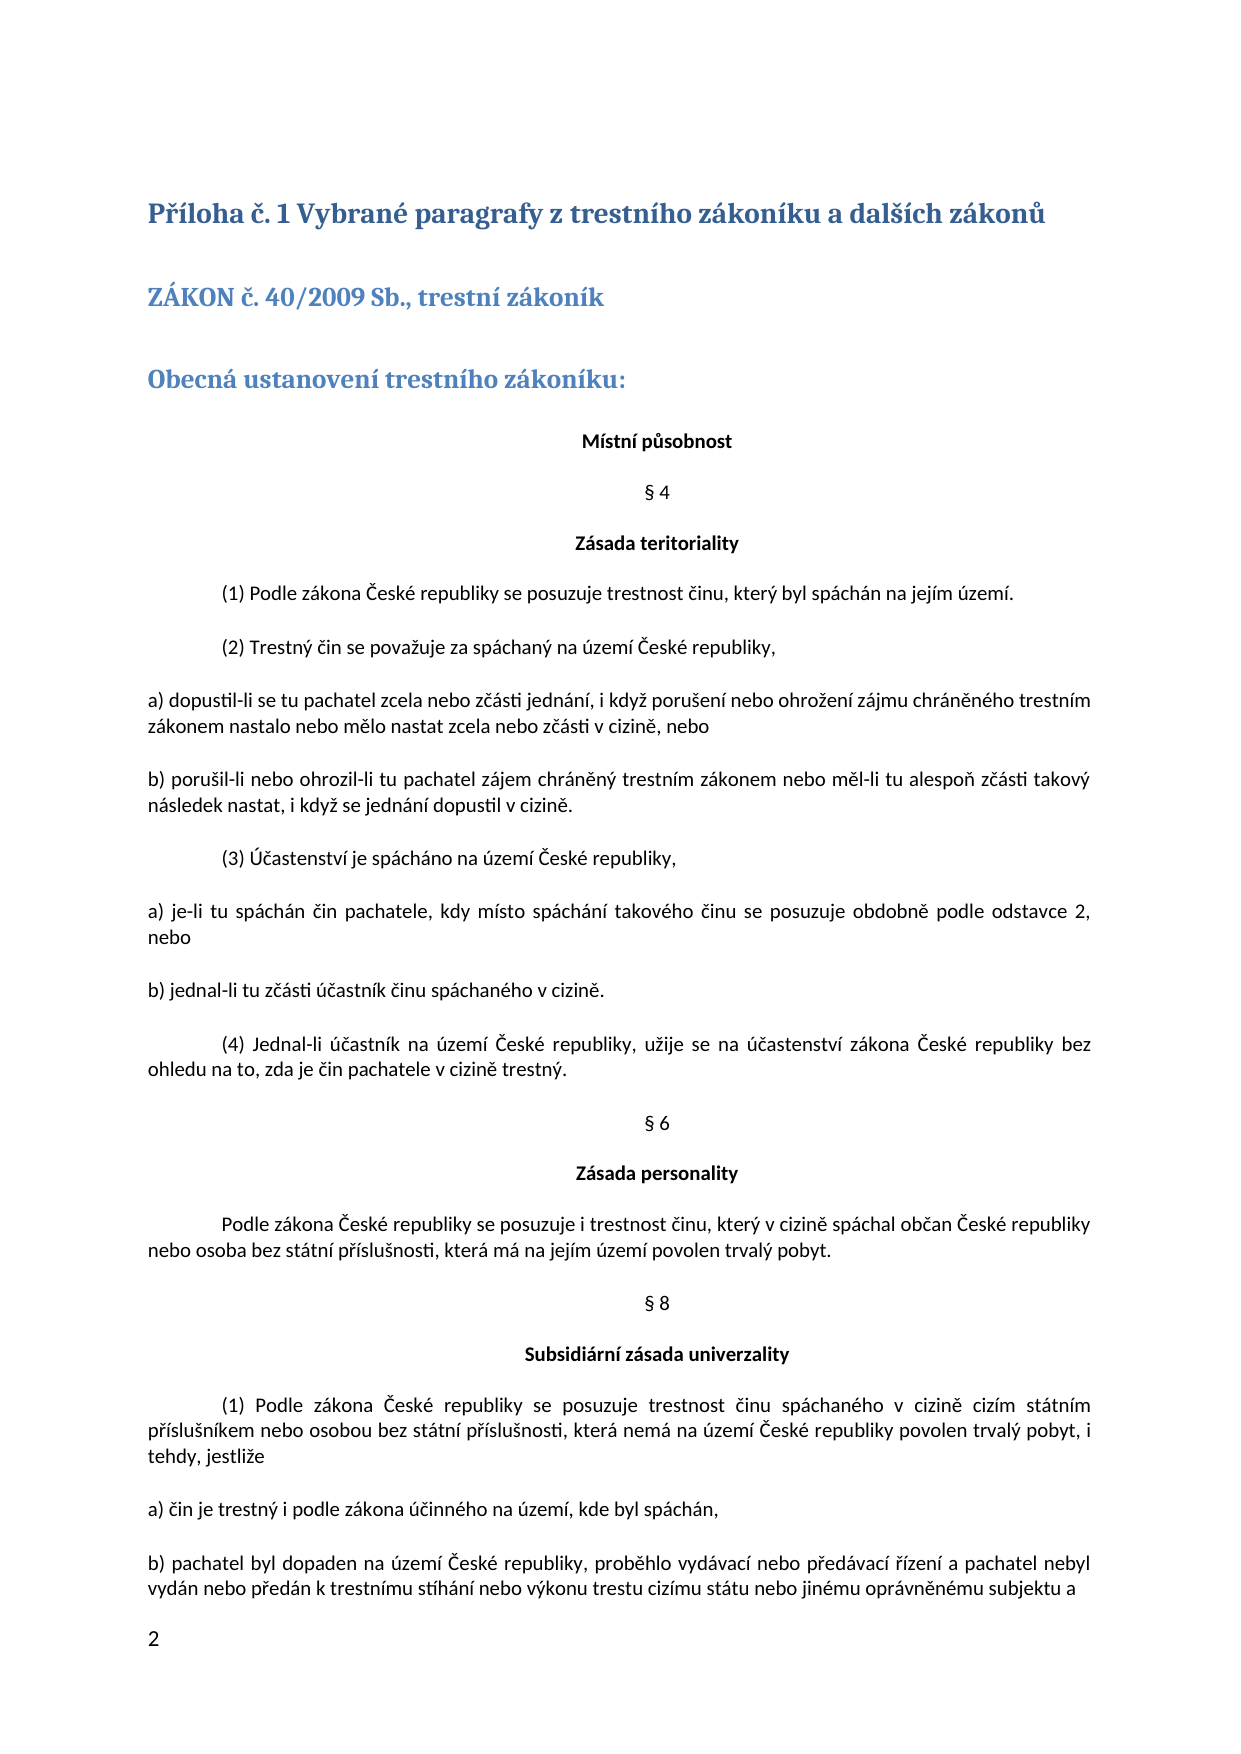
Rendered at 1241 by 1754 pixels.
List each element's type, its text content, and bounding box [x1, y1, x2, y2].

text b) jednal-li tu zčásti účastník činu spáchaného v cizině. [148, 977, 1093, 1003]
text (2) Trestný čin se považuje za spáchaný na území České republiky, [148, 634, 1093, 659]
text Subsidiární zásada univerzality [148, 1341, 1093, 1367]
subtitle Příloha č. 1 Vybrané paragrafy z trestního zákoníku a dalších zákonů [148, 198, 1093, 231]
text Místní působnost [148, 428, 1093, 453]
text (1) Podle zákona České republiky se posuzuje trestnost činu spáchaného v cizině cizím státním příslušníkem nebo osobou bez státní příslušnosti, která nemá na území České republiky povolen trvalý pobyt, i tehdy, jestliže [148, 1392, 1093, 1468]
subtitle ZÁKON č. 40/2009 Sb., trestní zákoník [148, 282, 1093, 313]
text a) dopustil-li se tu pachatel zcela nebo zčásti jednání, i když porušení nebo ohrožení zájmu chráněného trestním zákonem nastalo nebo mělo nastat zcela nebo zčásti v cizině, nebo [148, 687, 1093, 738]
text a) čin je trestný i podle zákona účinného na území, kde byl spáchán, [148, 1496, 1093, 1522]
text a) je-li tu spáchán čin pachatele, kdy místo spáchání takového činu se posuzuje obdobně podle odstavce 2, nebo [148, 899, 1093, 949]
text (1) Podle zákona České republiky se posuzuje trestnost činu, který byl spáchán na jejím území. [148, 581, 1093, 606]
text Podle zákona České republiky se posuzuje i trestnost činu, který v cizině spáchal občan České republiky nebo osoba bez státní příslušnosti, která má na jejím území povolen trvalý pobyt. [148, 1211, 1093, 1262]
text (4) Jednal-li účastník na území České republiky, užije se na účastenství zákona České republiky bez ohledu na to, zda je čin pachatele v cizině trestný. [148, 1031, 1093, 1082]
text (3) Účastenství je spácháno na území České republiky, [148, 845, 1093, 871]
text Zásada teritoriality [148, 530, 1093, 555]
text b) porušil-li nebo ohrozil-li tu pachatel zájem chráněný trestním zákonem nebo měl-li tu alespoň zčásti takový následek nastat, i když se jednání dopustil v cizině. [148, 766, 1093, 817]
text Zásada personality [148, 1161, 1093, 1186]
text § 8 [148, 1290, 1093, 1316]
text § 4 [148, 479, 1093, 504]
text b) pachatel byl dopaden na území České republiky, proběhlo vydávací nebo předávací řízení a pachatel nebyl vydán nebo předán k trestnímu stíhání nebo výkonu trestu cizímu státu nebo jinému oprávněnému subjektu a [148, 1550, 1093, 1601]
text § 6 [148, 1110, 1093, 1135]
subtitle Obecná ustanovení trestního zákoníku: [148, 364, 1093, 396]
